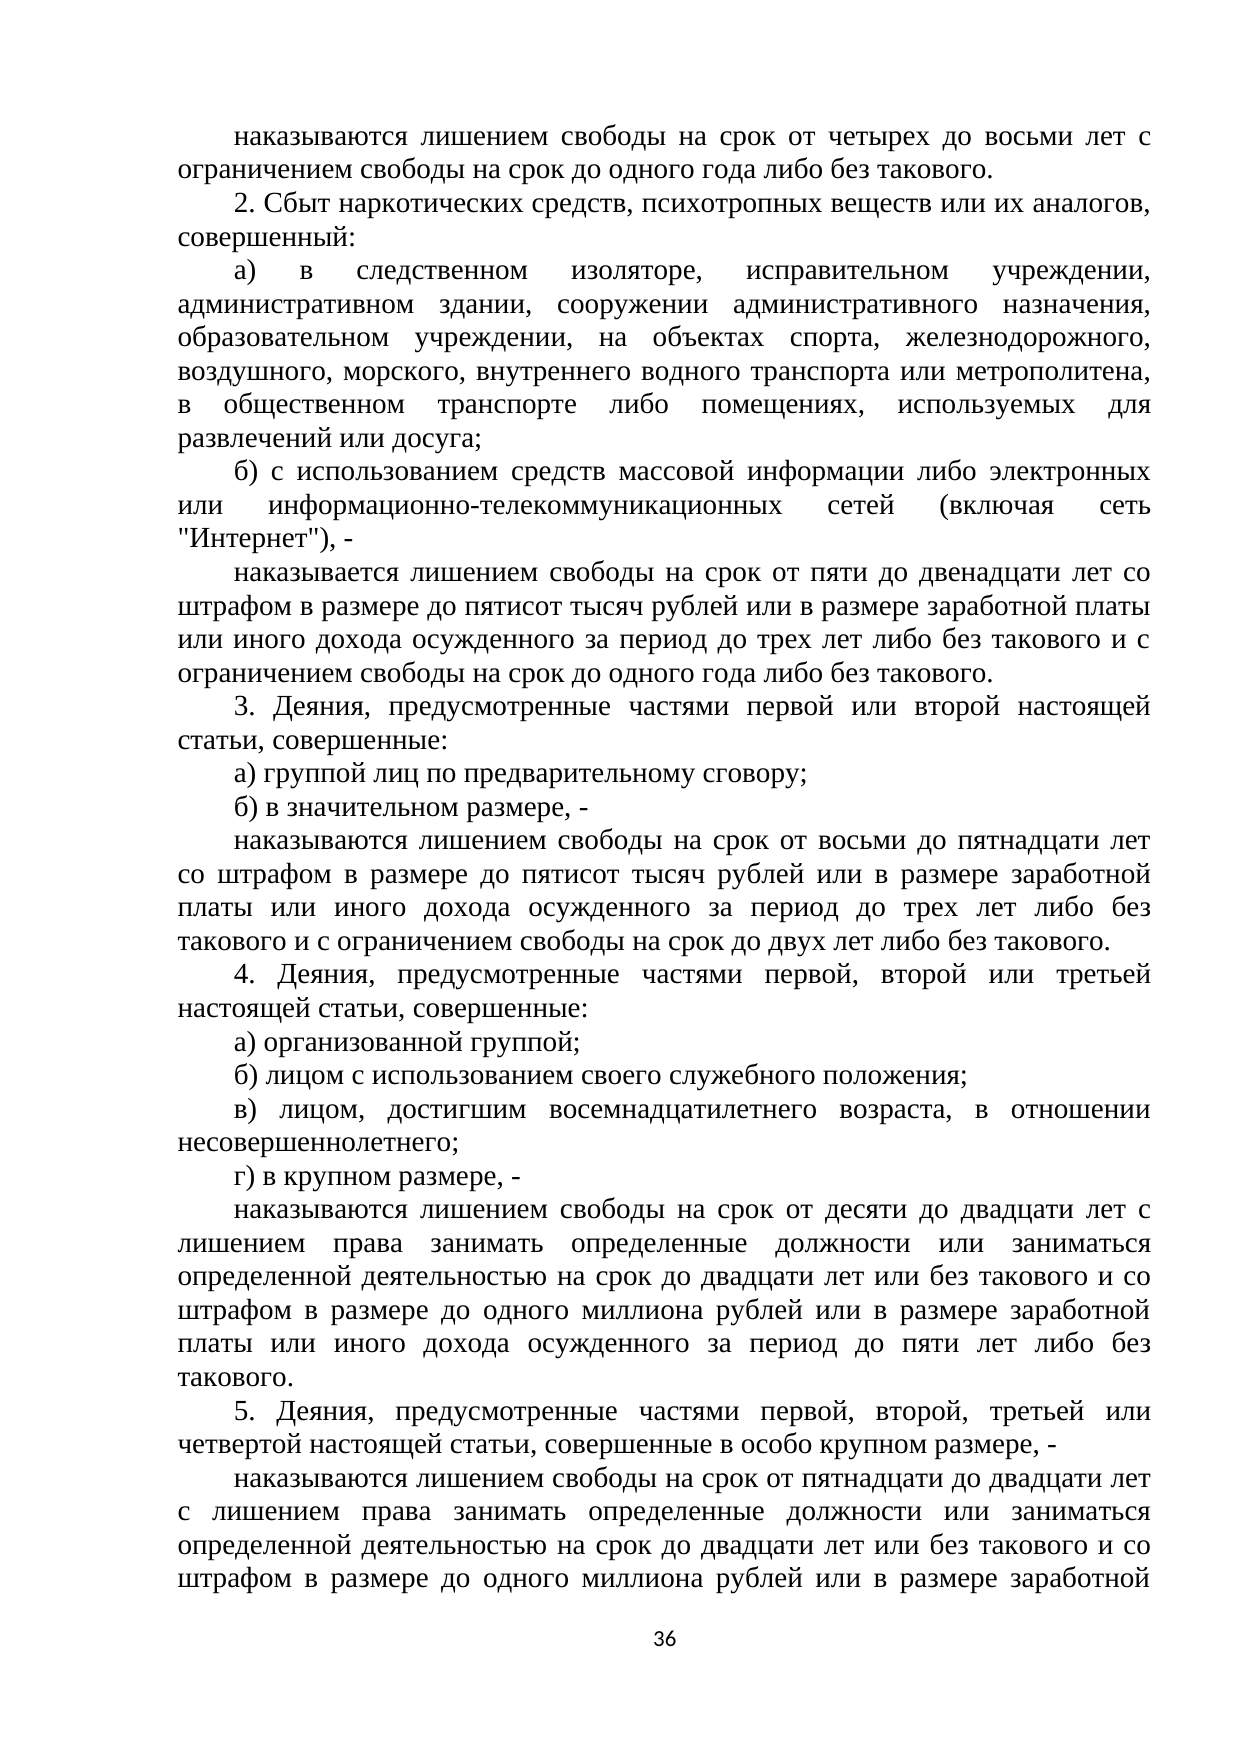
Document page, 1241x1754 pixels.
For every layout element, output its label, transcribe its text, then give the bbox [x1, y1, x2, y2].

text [177, 1460, 1152, 1594]
text в) лицом, достигшим восемнадцатилетнего возраста, в отношении несовершеннолетнего; [177, 1091, 1152, 1158]
text наказываются лишением свободы на срок от четырех до восьми лет с ограничением свободы на срок до одного года либо без такового. [177, 118, 1152, 185]
text а) организованной группой; [177, 1024, 1152, 1057]
text б) лицом с использованием своего служебного положения; [177, 1057, 1152, 1091]
text б) с использованием средств массовой информации либо электронных или информационно-телекоммуникационных сетей (включая сеть "Интернет"), - [177, 453, 1152, 554]
text 4. Деяния, предусмотренные частями первой, второй или третьей настоящей статьи, совершенные: [177, 957, 1152, 1024]
text 3. Деяния, предусмотренные частями первой или второй настоящей статьи, совершенные: [177, 688, 1152, 755]
text г) в крупном размере, - [177, 1158, 1152, 1191]
text наказываются лишением свободы на срок от восьми до пятнадцати лет со штрафом в размере до пятисот тысяч рублей или в размере заработной платы или иного дохода осужденного за период до трех лет либо без такового и с ограничением свободы на срок до двух лет либо без такового. [177, 822, 1152, 957]
text а) в следственном изоляторе, исправительном учреждении, административном здании, сооружении административного назначения, образовательном учреждении, на объектах спорта, железнодорожного, воздушного, морского, внутреннего водного транспорта или метрополитена, в общественном транспорте либо помещениях, используемых для развлечений или досуга; [177, 252, 1152, 453]
text а) группой лиц по предварительному сговору; [177, 755, 1152, 789]
text б) в значительном размере, - [177, 789, 1152, 822]
text наказываются лишением свободы на срок от десяти до двадцати лет с лишением права занимать определенные должности или заниматься определенной деятельностью на срок до двадцати лет или без такового и со штрафом в размере до одного миллиона рублей или в размере заработной платы или иного дохода осужденного за период до пяти лет либо без такового. [177, 1191, 1152, 1393]
text 2. Сбыт наркотических средств, психотропных веществ или их аналогов, совершенный: [177, 185, 1152, 252]
text наказывается лишением свободы на срок от пяти до двенадцати лет со штрафом в размере до пятисот тысяч рублей или в размере заработной платы или иного дохода осужденного за период до трех лет либо без такового и с ограничением свободы на срок до одного года либо без такового. [177, 554, 1152, 688]
text 5. Деяния, предусмотренные частями первой, второй, третьей или четвертой настоящей статьи, совершенные в особо крупном размере, - [177, 1393, 1152, 1460]
